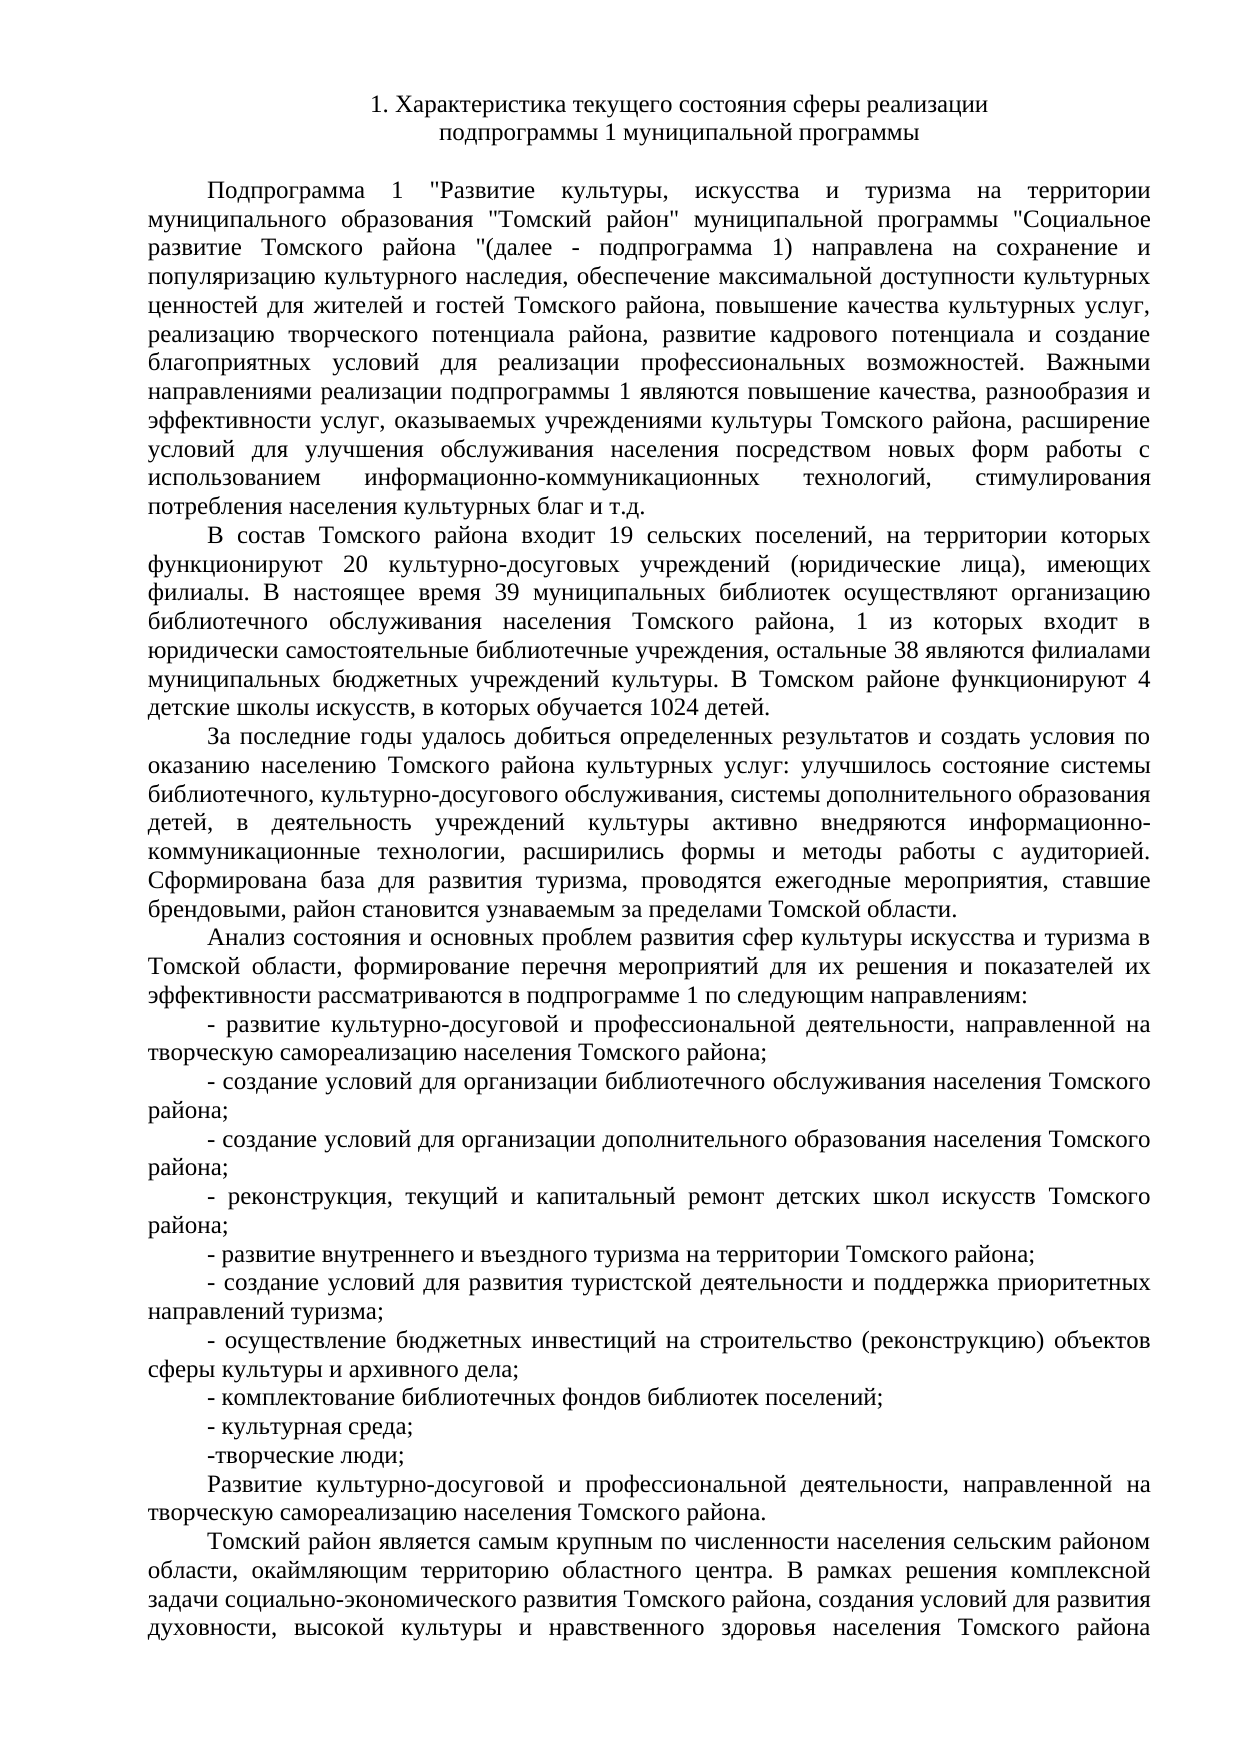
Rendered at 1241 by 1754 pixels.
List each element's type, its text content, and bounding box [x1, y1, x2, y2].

text 1. Характеристика текущего состояния сферы реализации [148, 89, 1152, 117]
text - создание условий для организации библиотечного обслуживания населения Томского района; [148, 1066, 1152, 1124]
text - развитие культурно-досуговой и профессиональной деятельности, направленной на творческую самореализацию населения Томского района; [148, 1009, 1152, 1066]
text подпрограммы 1 муниципальной программы [148, 117, 1152, 146]
text - создание условий для развития туристской деятельности и поддержка приоритетных направлений туризма; [148, 1267, 1152, 1325]
text - комплектование библиотечных фондов библиотек поселений; [148, 1382, 1152, 1411]
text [148, 1526, 1152, 1641]
text В состав Томского района входит 19 сельских поселений, на территории которых функционируют 20 культурно-досуговых учреждений (юридические лица), имеющих филиалы. В настоящее время 39 муниципальных библиотек осуществляют организацию библиотечного обслуживания населения Томского района, 1 из которых входит в юридически самостоятельные библиотечные учреждения, остальные 38 являются филиалами муниципальных бюджетных учреждений культуры. В Томском районе функционируют 4 детские школы искусств, в которых обучается 1024 детей. [148, 520, 1152, 721]
text - культурная среда; [148, 1411, 1152, 1440]
text Подпрограмма 1 "Развитие культуры, искусства и туризма на территории муниципального образования "Томский район" муниципальной программы "Социальное развитие Томского района "(далее - подпрограмма 1) направлена на сохранение и популяризацию культурного наследия, обеспечение максимальной доступности культурных ценностей для жителей и гостей Томского района, повышение качества культурных услуг, реализацию творческого потенциала района, развитие кадрового потенциала и создание благоприятных условий для реализации профессиональных возможностей. Важными направлениями реализации подпрограммы 1 являются повышение качества, разнообразия и эффективности услуг, оказываемых учреждениями культуры Томского района, расширение условий для улучшения обслуживания населения посредством новых форм работы с использованием информационно-коммуникационных технологий, стимулирования потребления населения культурных благ и т.д. [148, 175, 1152, 520]
text - осуществление бюджетных инвестиций на строительство (реконструкцию) объектов сферы культуры и архивного дела; [148, 1325, 1152, 1382]
text - развитие внутреннего и въездного туризма на территории Томского района; [148, 1239, 1152, 1267]
text -творческие люди; [148, 1440, 1152, 1469]
text Развитие культурно-досуговой и профессиональной деятельности, направленной на творческую самореализацию населения Томского района. [148, 1469, 1152, 1526]
text За последние годы удалось добиться определенных результатов и создать условия по оказанию населению Томского района культурных услуг: улучшилось состояние системы библиотечного, культурно-досугового обслуживания, системы дополнительного образования детей, в деятельность учреждений культуры активно внедряются информационно-коммуникационные технологии, расширились формы и методы работы с аудиторией. Сформирована база для развития туризма, проводятся ежегодные мероприятия, ставшие брендовыми, район становится узнаваемым за пределами Томской области. [148, 721, 1152, 922]
text - реконструкция, текущий и капитальный ремонт детских школ искусств Томского района; [148, 1181, 1152, 1239]
text - создание условий для организации дополнительного образования населения Томского района; [148, 1124, 1152, 1181]
text Анализ состояния и основных проблем развития сфер культуры искусства и туризма в Томской области, формирование перечня мероприятий для их решения и показателей их эффективности рассматриваются в подпрограмме 1 по следующим направлениям: [148, 922, 1152, 1009]
